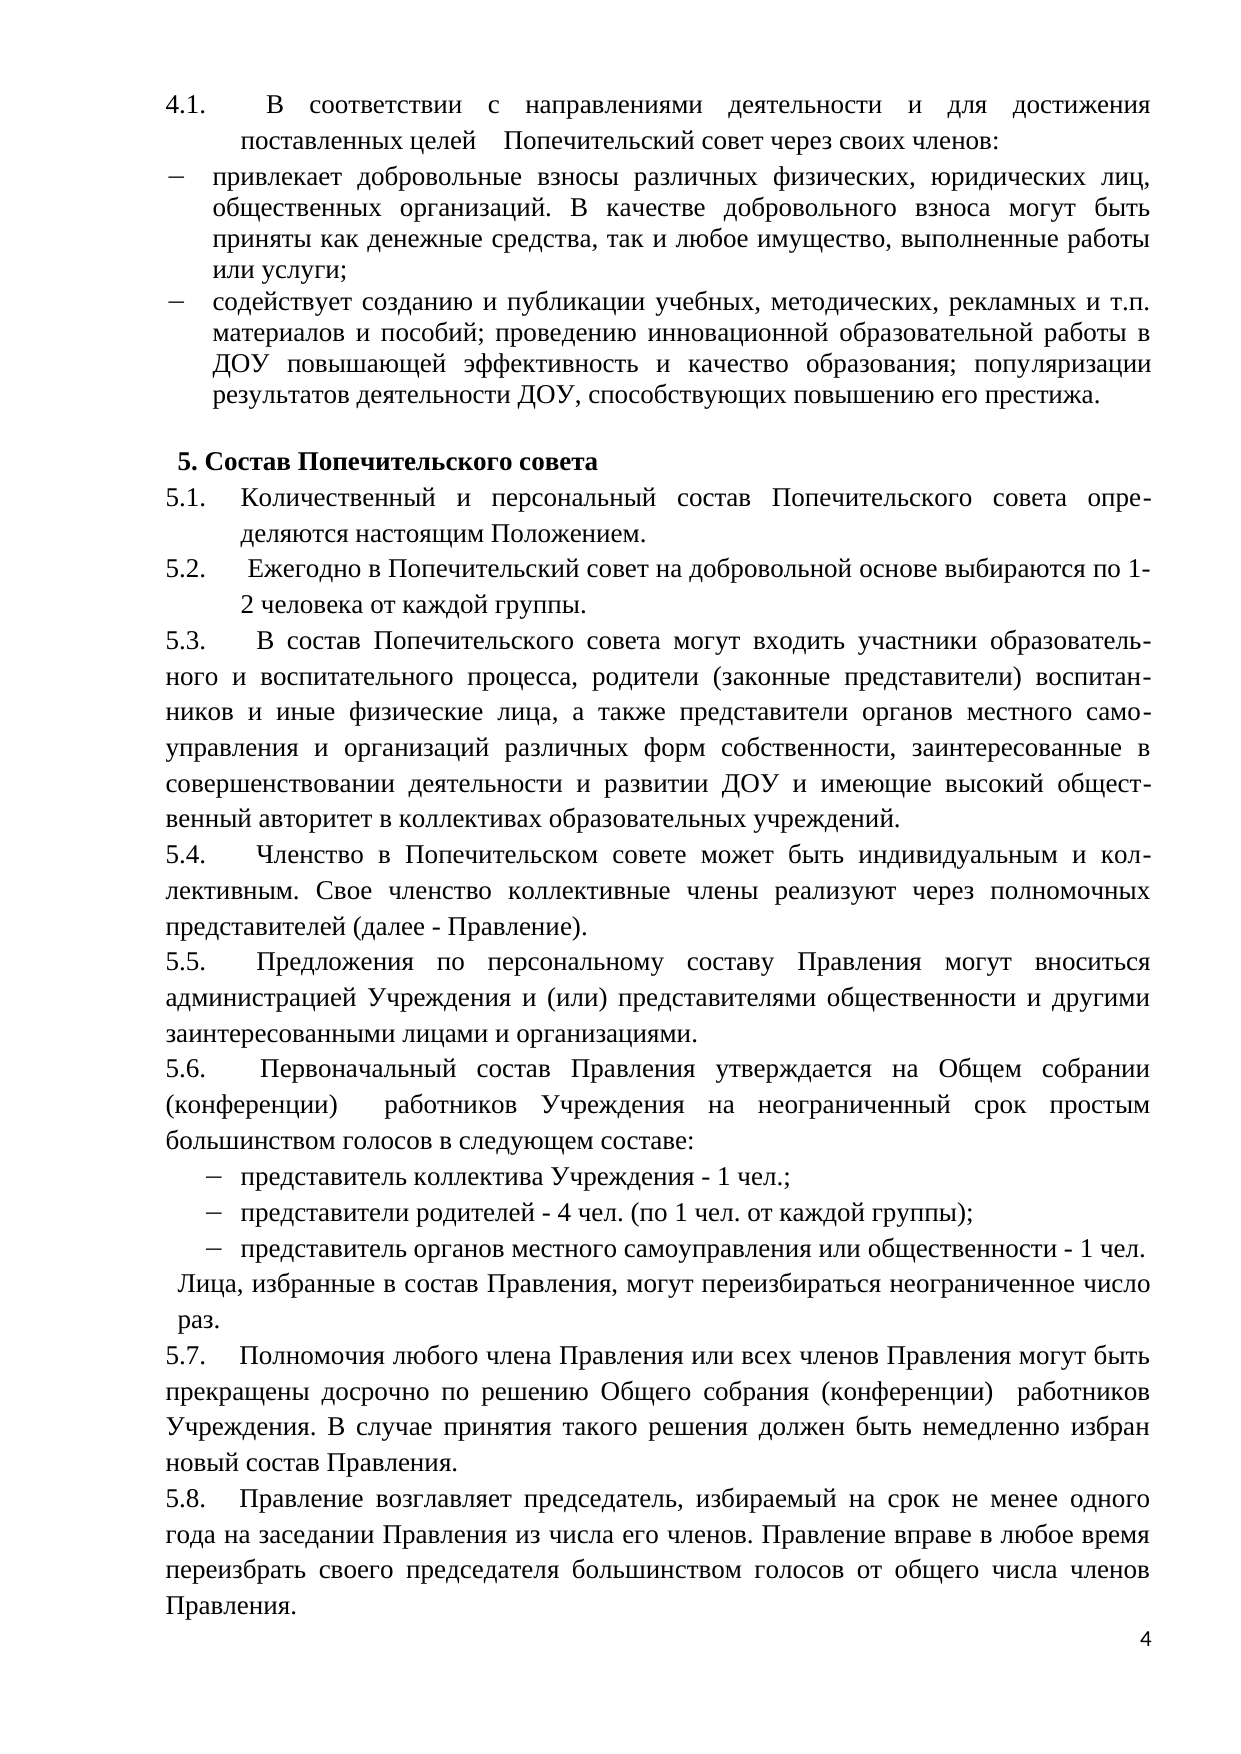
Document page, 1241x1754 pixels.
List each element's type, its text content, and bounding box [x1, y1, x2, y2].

list Первоначальный состав Правления утверждается на Общем собрании (конференции) работников Учреждения на неограниченный срок простым большинством голосов в следующем составе: [165, 1053, 1152, 1155]
list Полномочия любого члена Правления или всех членов Правления могут быть прекращены досрочно по решению Общего собрания (конференции) работников Учреждения. В случае принятия такого решения должен быть немедленно избран новый состав Правления. [165, 1339, 1152, 1477]
list Членство в Попечительском совете может быть индивидуальным и коллективным. Свое членство коллективные члены реализуют через полномочных представителей (далее - Правление). [165, 838, 1152, 941]
list привлекает добровольные взносы различных физических, юридических лиц, общественных организаций. В качестве добровольного взноса могут быть приняты как денежные средства, так и любое имущество, выполненные работы или услуги; [165, 160, 1152, 285]
list В состав Попечительского совета могут входить участники образовательного и воспитательного процесса, родители (законные представители) воспитанников и иные физические лица, а также представители органов местного самоуправления и организаций различных форм собственности, заинтересованные в совершенствовании деятельности и развитии ДОУ и имеющие высокий общественный авторитет в коллективах образовательных учреждений. [165, 624, 1152, 834]
list В соответствии с направлениями деятельности и для достижения поставленных целей Попечительский совет через своих членов: [165, 89, 1152, 156]
list Предложения по персональному составу Правления могут вноситься администрацией Учреждения и (или) представителями общественности и другими заинтересованными лицами и организациями. [165, 945, 1152, 1048]
list содействует созданию и публикации учебных, методических, рекламных и т.п. материалов и пособий; проведению инновационной образовательной работы в ДОУ повышающей эффективность и качество образования; популяризации результатов деятельности ДОУ, способствующих повышению его престижа. [165, 285, 1152, 409]
list представитель коллектива Учреждения - 1 чел.; [203, 1160, 1152, 1191]
text Лица, избранные в состав Правления, могут переизбираться неограниченное число раз. [177, 1268, 1152, 1334]
list Правление возглавляет председатель, избираемый на срок не менее одного года на заседании Правления из числа его членов. Правление вправе в любое время переизбрать своего председателя большинством голосов от общего числа членов Правления. [165, 1482, 1152, 1620]
text 5. Состав Попечительского совета [177, 445, 1152, 476]
list Ежегодно в Попечительский совет на добровольной основе выбираются по 1-2 человека от каждой группы. [165, 552, 1152, 619]
list Количественный и персональный состав Попечительского совета определяются настоящим Положением. [165, 481, 1152, 548]
list представитель органов местного самоуправления или общественности - 1 чел. [203, 1232, 1152, 1263]
list представители родителей - 4 чел. (по 1 чел. от каждой группы); [203, 1196, 1152, 1227]
